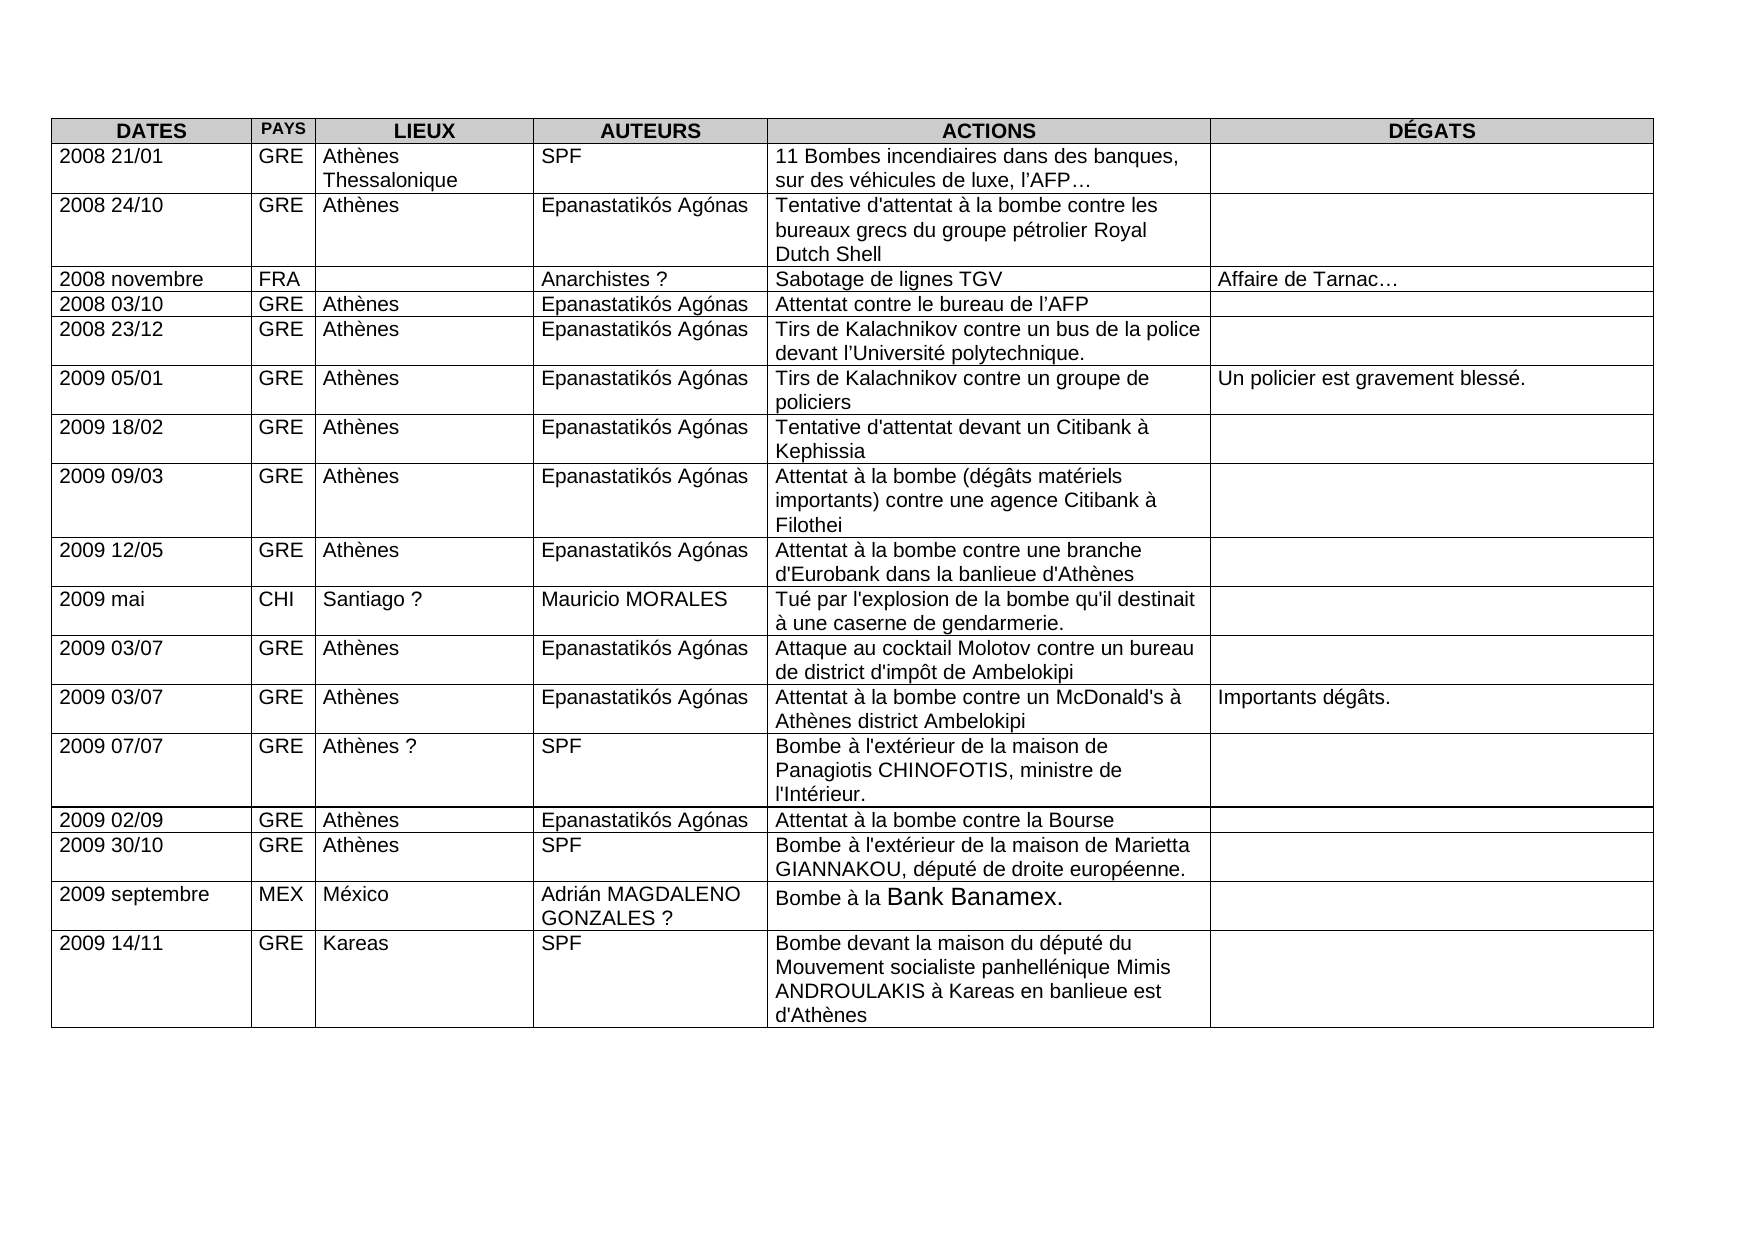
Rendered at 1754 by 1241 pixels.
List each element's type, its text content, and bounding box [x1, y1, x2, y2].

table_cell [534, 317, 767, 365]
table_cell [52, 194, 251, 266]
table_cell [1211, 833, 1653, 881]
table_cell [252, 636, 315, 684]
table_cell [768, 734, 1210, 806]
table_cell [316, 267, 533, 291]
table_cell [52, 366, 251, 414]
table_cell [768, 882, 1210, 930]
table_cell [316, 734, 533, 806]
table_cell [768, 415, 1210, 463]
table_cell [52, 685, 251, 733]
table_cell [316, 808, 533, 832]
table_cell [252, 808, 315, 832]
table_header ACTIONS [768, 119, 1210, 143]
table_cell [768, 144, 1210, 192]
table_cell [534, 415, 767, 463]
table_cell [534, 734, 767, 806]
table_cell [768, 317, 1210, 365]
table_header PAYS [252, 119, 315, 143]
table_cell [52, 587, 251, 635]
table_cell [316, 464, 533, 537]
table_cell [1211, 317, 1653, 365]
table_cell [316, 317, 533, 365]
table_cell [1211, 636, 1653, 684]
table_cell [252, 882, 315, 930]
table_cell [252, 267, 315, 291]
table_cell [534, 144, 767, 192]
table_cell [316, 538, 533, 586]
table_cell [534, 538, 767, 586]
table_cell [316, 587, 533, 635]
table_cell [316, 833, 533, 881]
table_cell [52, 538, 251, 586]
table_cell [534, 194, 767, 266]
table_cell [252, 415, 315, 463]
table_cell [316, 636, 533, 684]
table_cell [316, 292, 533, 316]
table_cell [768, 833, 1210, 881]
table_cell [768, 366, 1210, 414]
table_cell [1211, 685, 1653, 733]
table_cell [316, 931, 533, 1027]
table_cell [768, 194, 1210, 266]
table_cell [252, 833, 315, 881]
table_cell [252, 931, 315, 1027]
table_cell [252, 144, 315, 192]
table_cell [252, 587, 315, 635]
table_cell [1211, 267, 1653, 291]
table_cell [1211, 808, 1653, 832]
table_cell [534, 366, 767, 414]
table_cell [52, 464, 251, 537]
table_header DÉGATS [1211, 119, 1653, 143]
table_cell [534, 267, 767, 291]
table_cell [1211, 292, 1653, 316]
table_header AUTEURS [534, 119, 767, 143]
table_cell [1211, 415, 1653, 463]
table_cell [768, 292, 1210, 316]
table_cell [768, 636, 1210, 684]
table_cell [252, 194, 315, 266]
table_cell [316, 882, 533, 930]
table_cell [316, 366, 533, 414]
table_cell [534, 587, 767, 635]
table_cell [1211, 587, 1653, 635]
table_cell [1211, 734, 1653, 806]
table_header LIEUX [316, 119, 533, 143]
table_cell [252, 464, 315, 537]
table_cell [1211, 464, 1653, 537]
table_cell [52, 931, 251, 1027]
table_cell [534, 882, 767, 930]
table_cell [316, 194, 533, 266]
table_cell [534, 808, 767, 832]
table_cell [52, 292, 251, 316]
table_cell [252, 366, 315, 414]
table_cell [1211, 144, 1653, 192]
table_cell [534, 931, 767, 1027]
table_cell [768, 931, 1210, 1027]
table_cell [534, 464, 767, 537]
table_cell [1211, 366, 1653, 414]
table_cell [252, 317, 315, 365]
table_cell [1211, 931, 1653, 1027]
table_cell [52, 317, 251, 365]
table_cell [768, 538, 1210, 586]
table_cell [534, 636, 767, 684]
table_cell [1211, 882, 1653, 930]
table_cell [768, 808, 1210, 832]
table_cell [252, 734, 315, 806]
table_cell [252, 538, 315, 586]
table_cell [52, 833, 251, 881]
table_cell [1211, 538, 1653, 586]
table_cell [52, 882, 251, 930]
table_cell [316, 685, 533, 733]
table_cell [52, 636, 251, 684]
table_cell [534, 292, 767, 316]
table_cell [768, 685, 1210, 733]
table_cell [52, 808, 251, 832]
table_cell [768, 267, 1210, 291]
table_header DATES [52, 119, 251, 143]
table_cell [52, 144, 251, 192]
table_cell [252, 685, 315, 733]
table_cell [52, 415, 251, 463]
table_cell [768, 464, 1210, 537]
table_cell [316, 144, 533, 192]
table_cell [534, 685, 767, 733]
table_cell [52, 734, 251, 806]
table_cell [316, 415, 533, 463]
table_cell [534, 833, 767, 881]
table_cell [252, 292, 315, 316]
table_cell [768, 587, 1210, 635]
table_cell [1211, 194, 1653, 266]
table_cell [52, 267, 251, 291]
